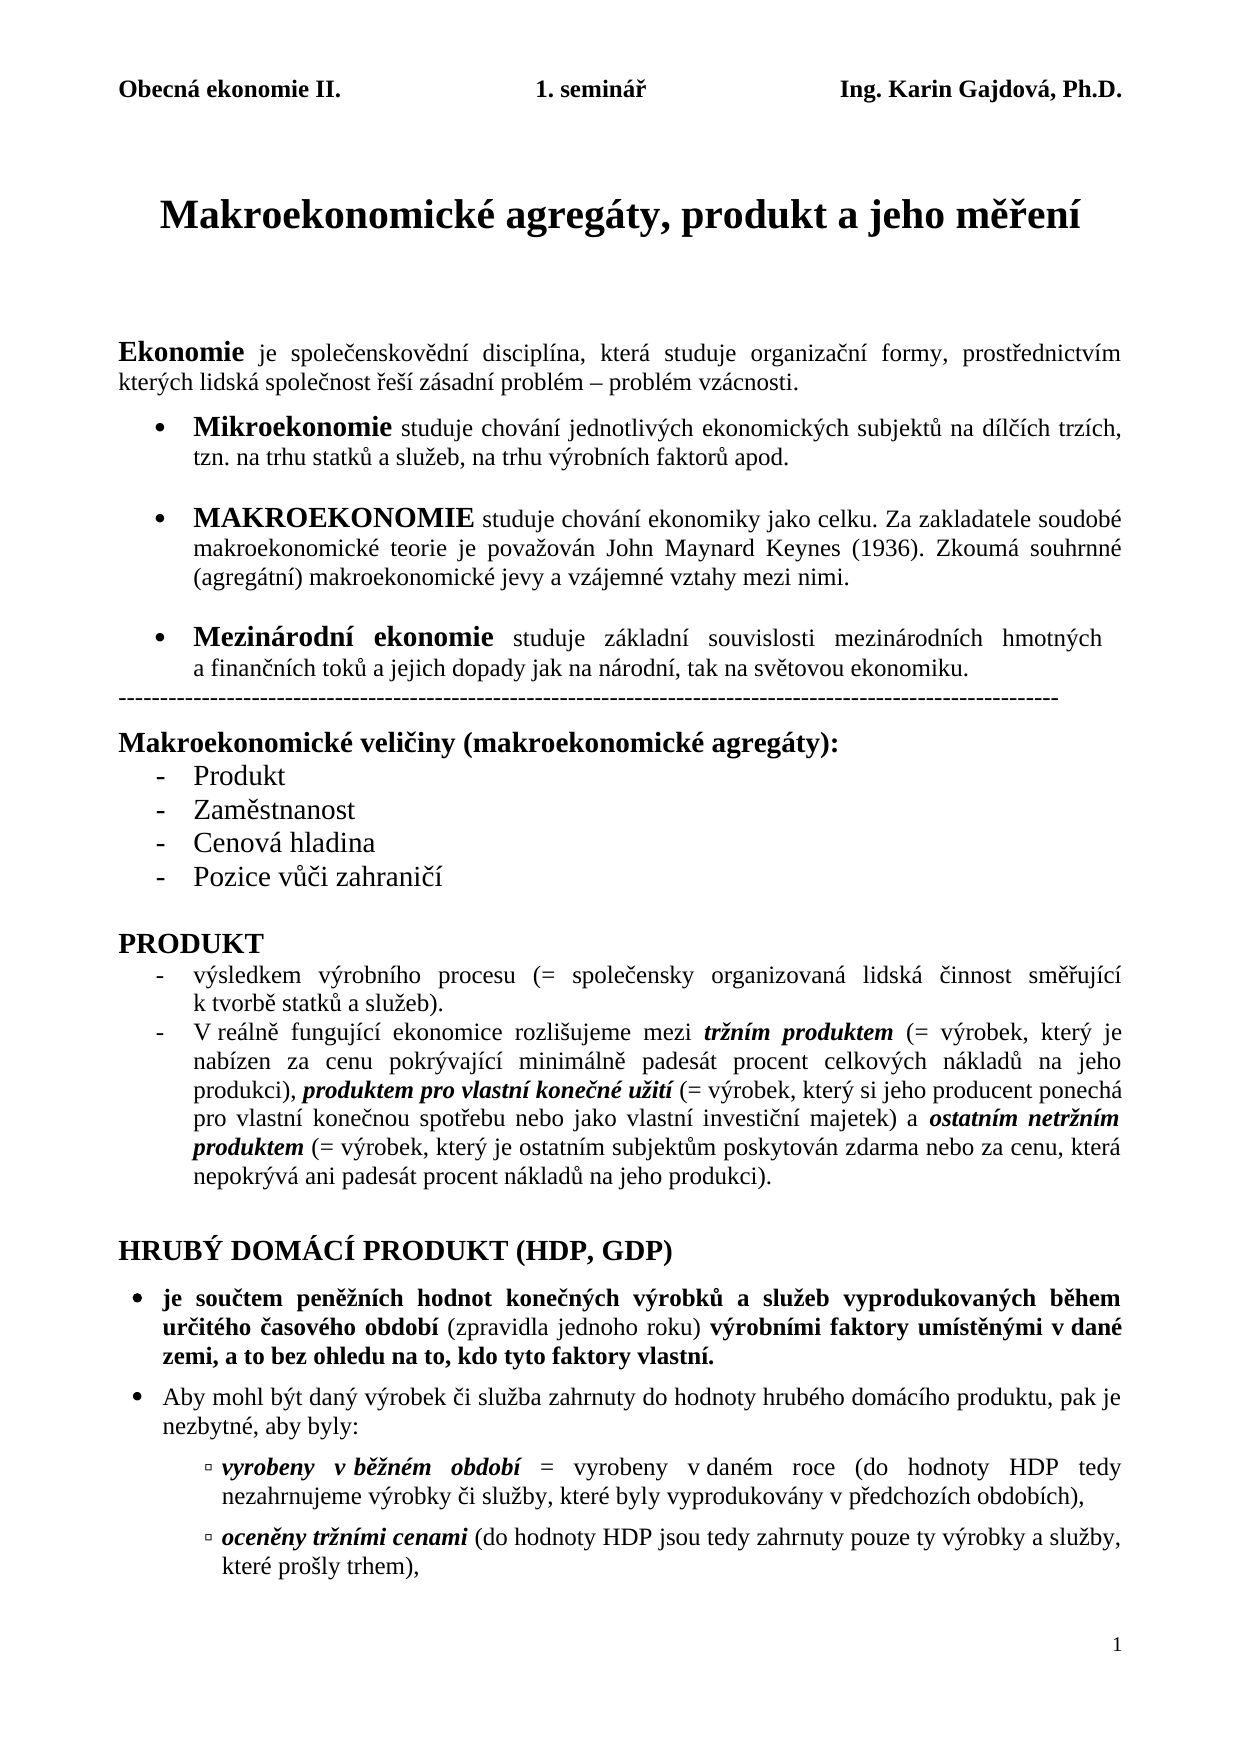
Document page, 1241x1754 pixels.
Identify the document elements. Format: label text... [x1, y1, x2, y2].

list Aby mohl být daný výrobek či služba zahrnuty do hodnoty hrubého domácího produktu, pak je nezbytné, aby byly: [133, 1382, 1122, 1439]
text Ekonomie je společenskovědní disciplína, která studuje organizační formy, prostřednictvím kterých lidská společnost řeší zásadní problém – problém vzácnosti. [118, 334, 1122, 396]
list Mikroekonomie studuje chování jednotlivých ekonomických subjektů na dílčích trzích, tzn. na trhu statků a služeb, na trhu výrobních faktorů apod. [156, 409, 1122, 471]
text Makroekonomické agregáty, produkt a jeho měření [118, 190, 1122, 238]
text ----------------------------------------------------------------------------------------------------------------- [118, 682, 1122, 711]
list Zaměstnanost [156, 792, 1122, 826]
text PRODUKT [118, 926, 1122, 960]
list oceněny tržními cenami (do hodnoty HDP jsou tedy zahrnuty pouze ty výrobky a služby, které prošly trhem), [204, 1522, 1122, 1579]
list Pozice vůči zahraničí [156, 859, 1122, 893]
list vyrobeny v běžném období = vyrobeny v daném roce (do hodnoty HDP tedy nezahrnujeme výrobky či služby, které byly vyprodukovány v předchozích obdobích), [204, 1452, 1122, 1509]
list Makroekonomie studuje chování ekonomiky jako celku. Za zakladatele soudobé makroekonomické teorie je považován John Maynard Keynes (1936). Zkoumá souhrnné (agregátní) makroekonomické jevy a vzájemné vztahy mezi nimi. [156, 500, 1122, 591]
list je součtem peněžních hodnot konečných výrobků a služeb vyprodukovaných během určitého časového období (zpravidla jednoho roku) výrobními faktory umístěnými v dané zemi, a to bez ohledu na to, kdo tyto faktory vlastní. [133, 1283, 1122, 1369]
list Produkt [156, 758, 1122, 792]
text HRUBÝ DOMÁCÍ PRODUKT (HDP, GDP) [118, 1233, 1122, 1266]
list Mezinárodní ekonomie studuje základní souvislosti mezinárodních hmotných a finančních toků a jejich dopady jak na národní, tak na světovou ekonomiku. [156, 619, 1122, 682]
list Cenová hladina [156, 826, 1122, 859]
list výsledkem výrobního procesu (= společensky organizovaná lidská činnost směřující k tvorbě statků a služeb). [156, 960, 1122, 1017]
text Makroekonomické veličiny (makroekonomické agregáty): [118, 725, 1122, 758]
list V reálně fungující ekonomice rozlišujeme mezi tržním produktem (= výrobek, který je nabízen za cenu pokrývající minimálně padesát procent celkových nákladů na jeho produkci), produktem pro vlastní konečné užití (= výrobek, který si jeho producent ponechá pro vlastní konečnou spotřebu nebo jako vlastní investiční majetek) a ostatním netržním produktem (= výrobek, který je ostatním subjektům poskytován zdarma nebo za cenu, která nepokrývá ani padesát procent nákladů na jeho produkci). [156, 1017, 1122, 1190]
